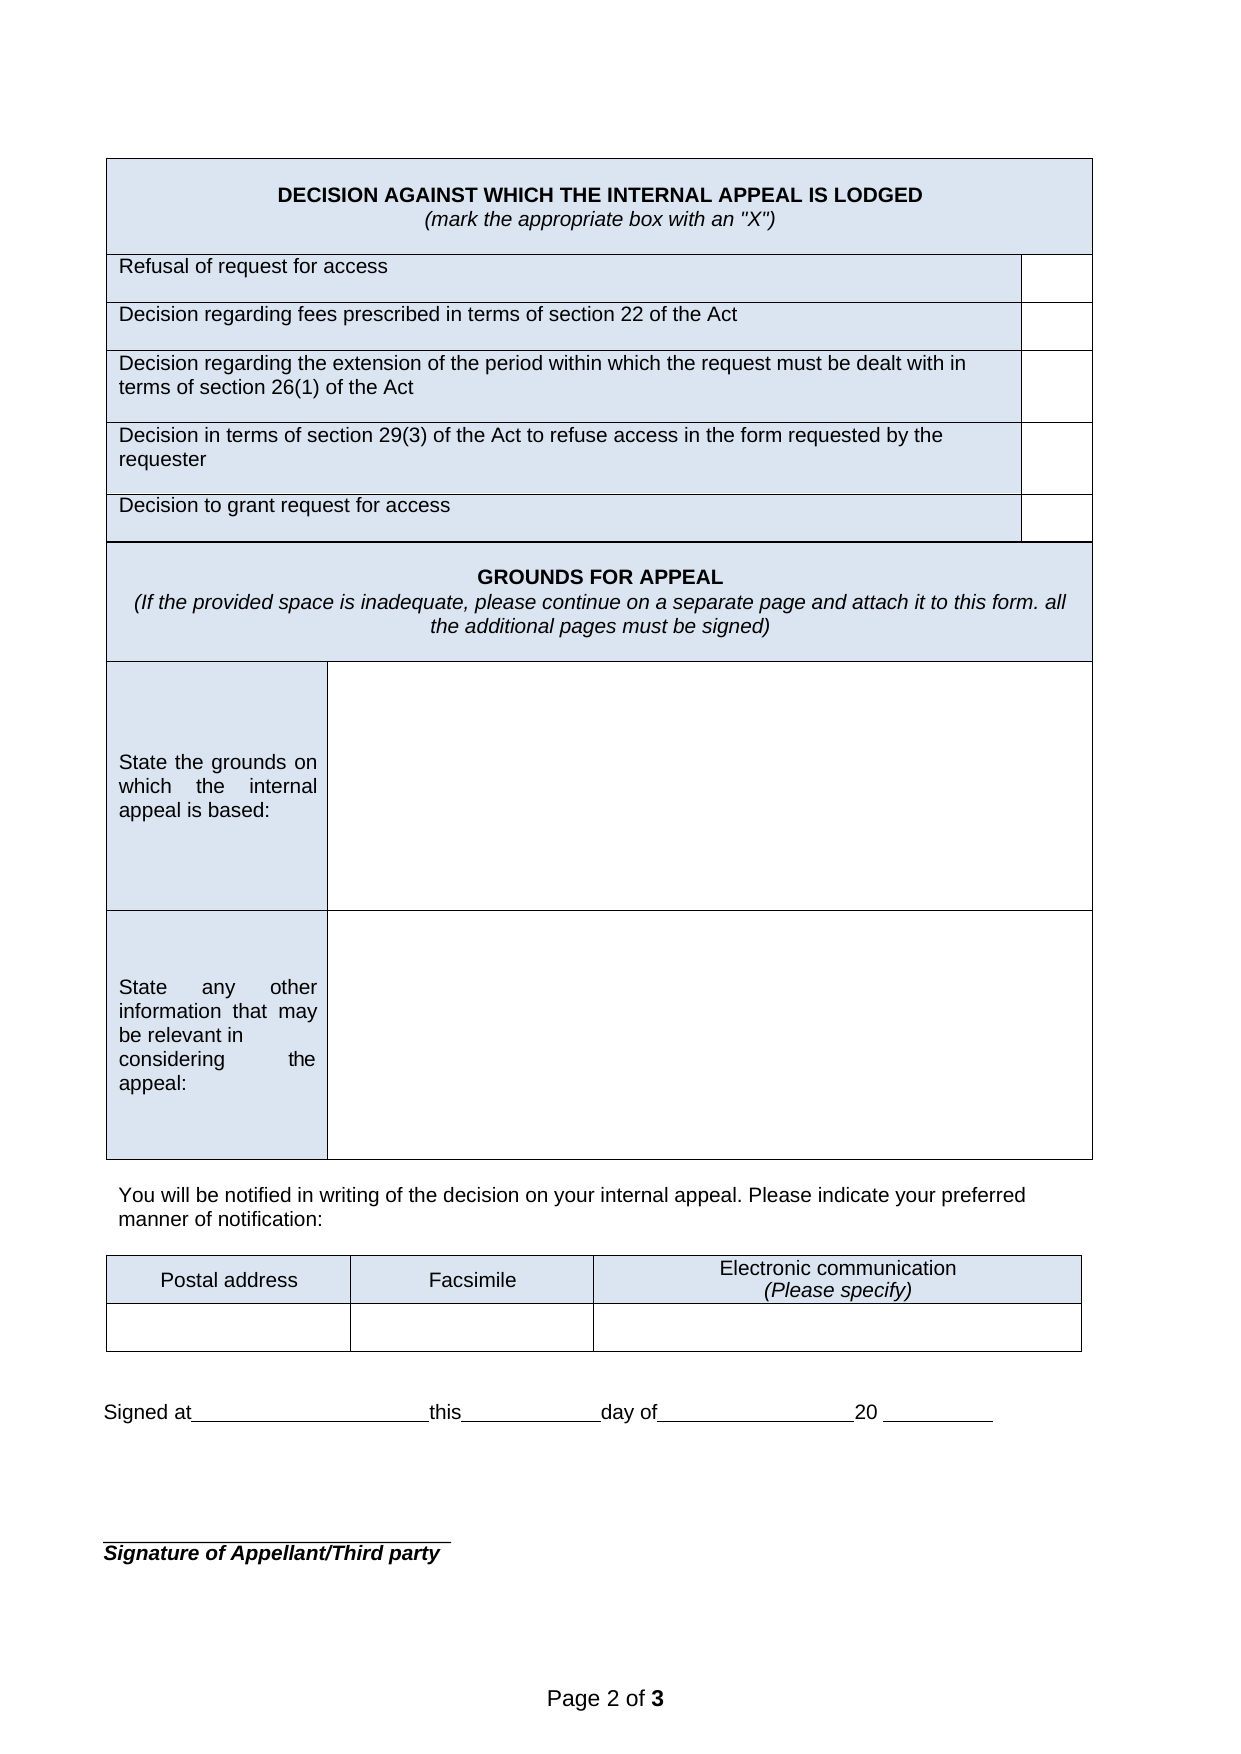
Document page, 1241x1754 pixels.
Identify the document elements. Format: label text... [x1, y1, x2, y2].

table_cell [1022, 303, 1092, 350]
table_cell Refusal of request for access [107, 255, 1021, 302]
text You will be notified in writing of the decision on your internal appeal. Please indicate your preferred manner of notification: [118, 1183, 1095, 1231]
table_cell [1022, 423, 1092, 493]
table_cell [594, 1304, 1081, 1351]
table_cell Decision in terms of section 29(3) of the Act to refuse access in the form requested by the requester [107, 423, 1021, 493]
table_cell [328, 662, 1092, 910]
table_cell [351, 1304, 593, 1351]
table_cell State any other information that may be relevant in considering the appeal: [107, 911, 327, 1159]
table_header DECISION AGAINST WHICH THE INTERNAL APPEAL IS LODGED (mark the appropriate box with an "X") [107, 159, 1092, 254]
table_cell Decision to grant request for access [107, 495, 1021, 541]
table_cell [328, 911, 1092, 1159]
table_cell State the grounds on which the internal appeal is based: [107, 662, 327, 910]
table_header Facsimile [351, 1256, 593, 1303]
table_cell GROUNDS FOR APPEAL (If the provided space is inadequate, please continue on a separate page and attach it to this form. all the additional pages must be signed) [107, 543, 1092, 661]
table_cell [1022, 255, 1092, 302]
table_cell Decision regarding fees prescribed in terms of section 22 of the Act [107, 303, 1021, 350]
subtitle Signature of Appellant/Third party [103, 1538, 1105, 1565]
table_cell Decision regarding the extension of the period within which the request must be dealt with in terms of section 26(1) of the Act [107, 351, 1021, 422]
table_cell [1022, 495, 1092, 541]
table_header Postal address [107, 1256, 350, 1303]
text Signed at this day of 20 [103, 1400, 1105, 1424]
table_cell [1022, 351, 1092, 422]
table_header Electronic communication (Please specify) [594, 1256, 1081, 1303]
table_cell [107, 1304, 350, 1351]
